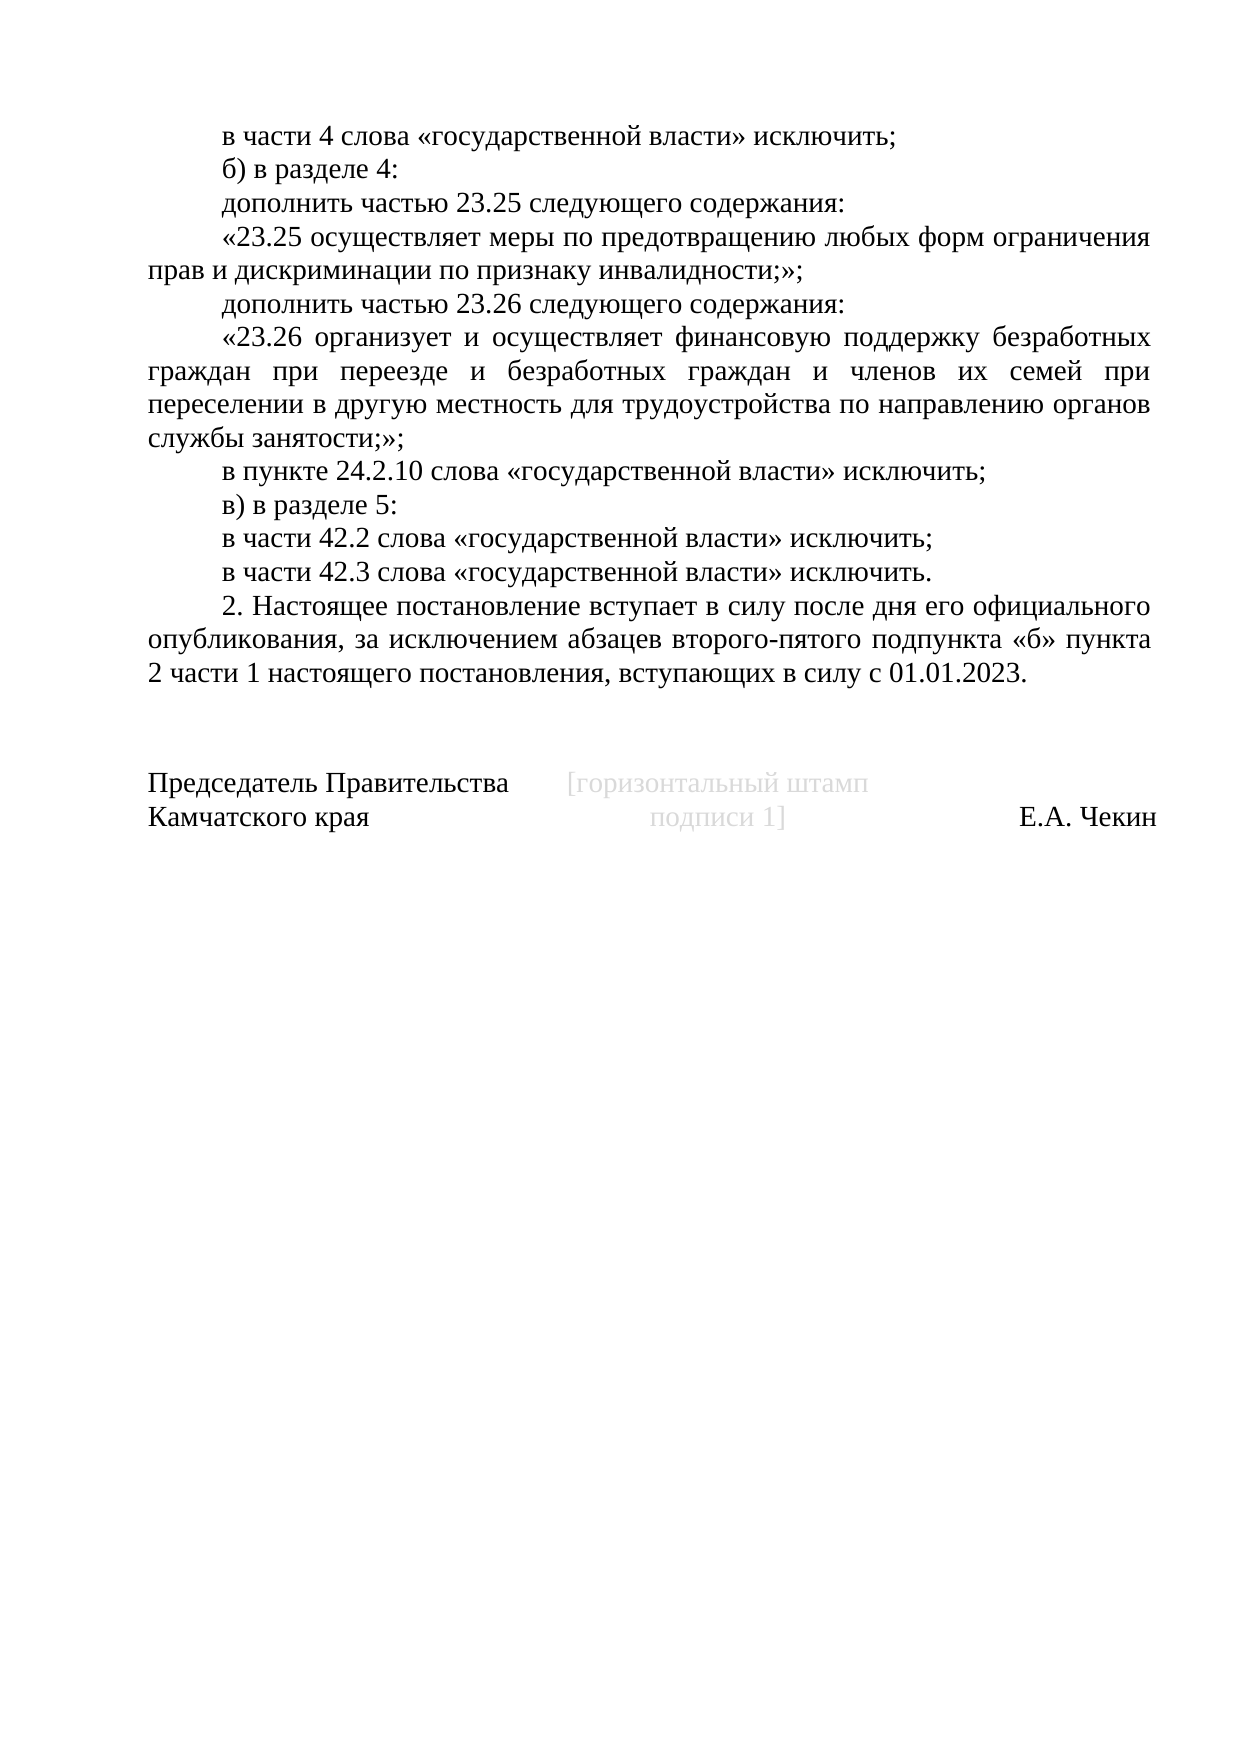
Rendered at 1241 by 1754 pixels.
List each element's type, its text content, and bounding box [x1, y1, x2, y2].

text «23.25 осуществляет меры по предотвращению любых форм ограничения прав и дискриминации по признаку инвалидности;»; [148, 219, 1152, 286]
text в части 42.2 слова «государственной власти» исключить; [148, 521, 1152, 554]
text дополнить частью 23.25 следующего содержания: [148, 185, 1152, 219]
text в части 42.3 слова «государственной власти» исключить. [148, 554, 1152, 588]
table_header Председатель Правительства Камчатского края [148, 765, 534, 896]
text «23.26 организует и осуществляет финансовую поддержку безработных граждан при переезде и безработных граждан и членов их семей при переселении в другую местность для трудоустройства по направлению органов службы занятости;»; [148, 319, 1152, 453]
text в части 4 слова «государственной власти» исключить; [148, 118, 1152, 152]
table_header [горизонтальный штамп подписи 1] [535, 765, 889, 896]
text в пункте 24.2.10 слова «государственной власти» исключить; [148, 453, 1152, 487]
text в) в разделе 5: [148, 487, 1152, 521]
text 2. Настоящее постановление вступает в силу после дня его официального опубликования, за исключением абзацев второго-пятого подпункта «б» пункта 2 части 1 настоящего постановления, вступающих в силу с 01.01.2023. [148, 588, 1152, 688]
text б) в разделе 4: [148, 152, 1152, 185]
text дополнить частью 23.26 следующего содержания: [148, 286, 1152, 319]
table_header Е.А. Чекин [889, 765, 1166, 896]
